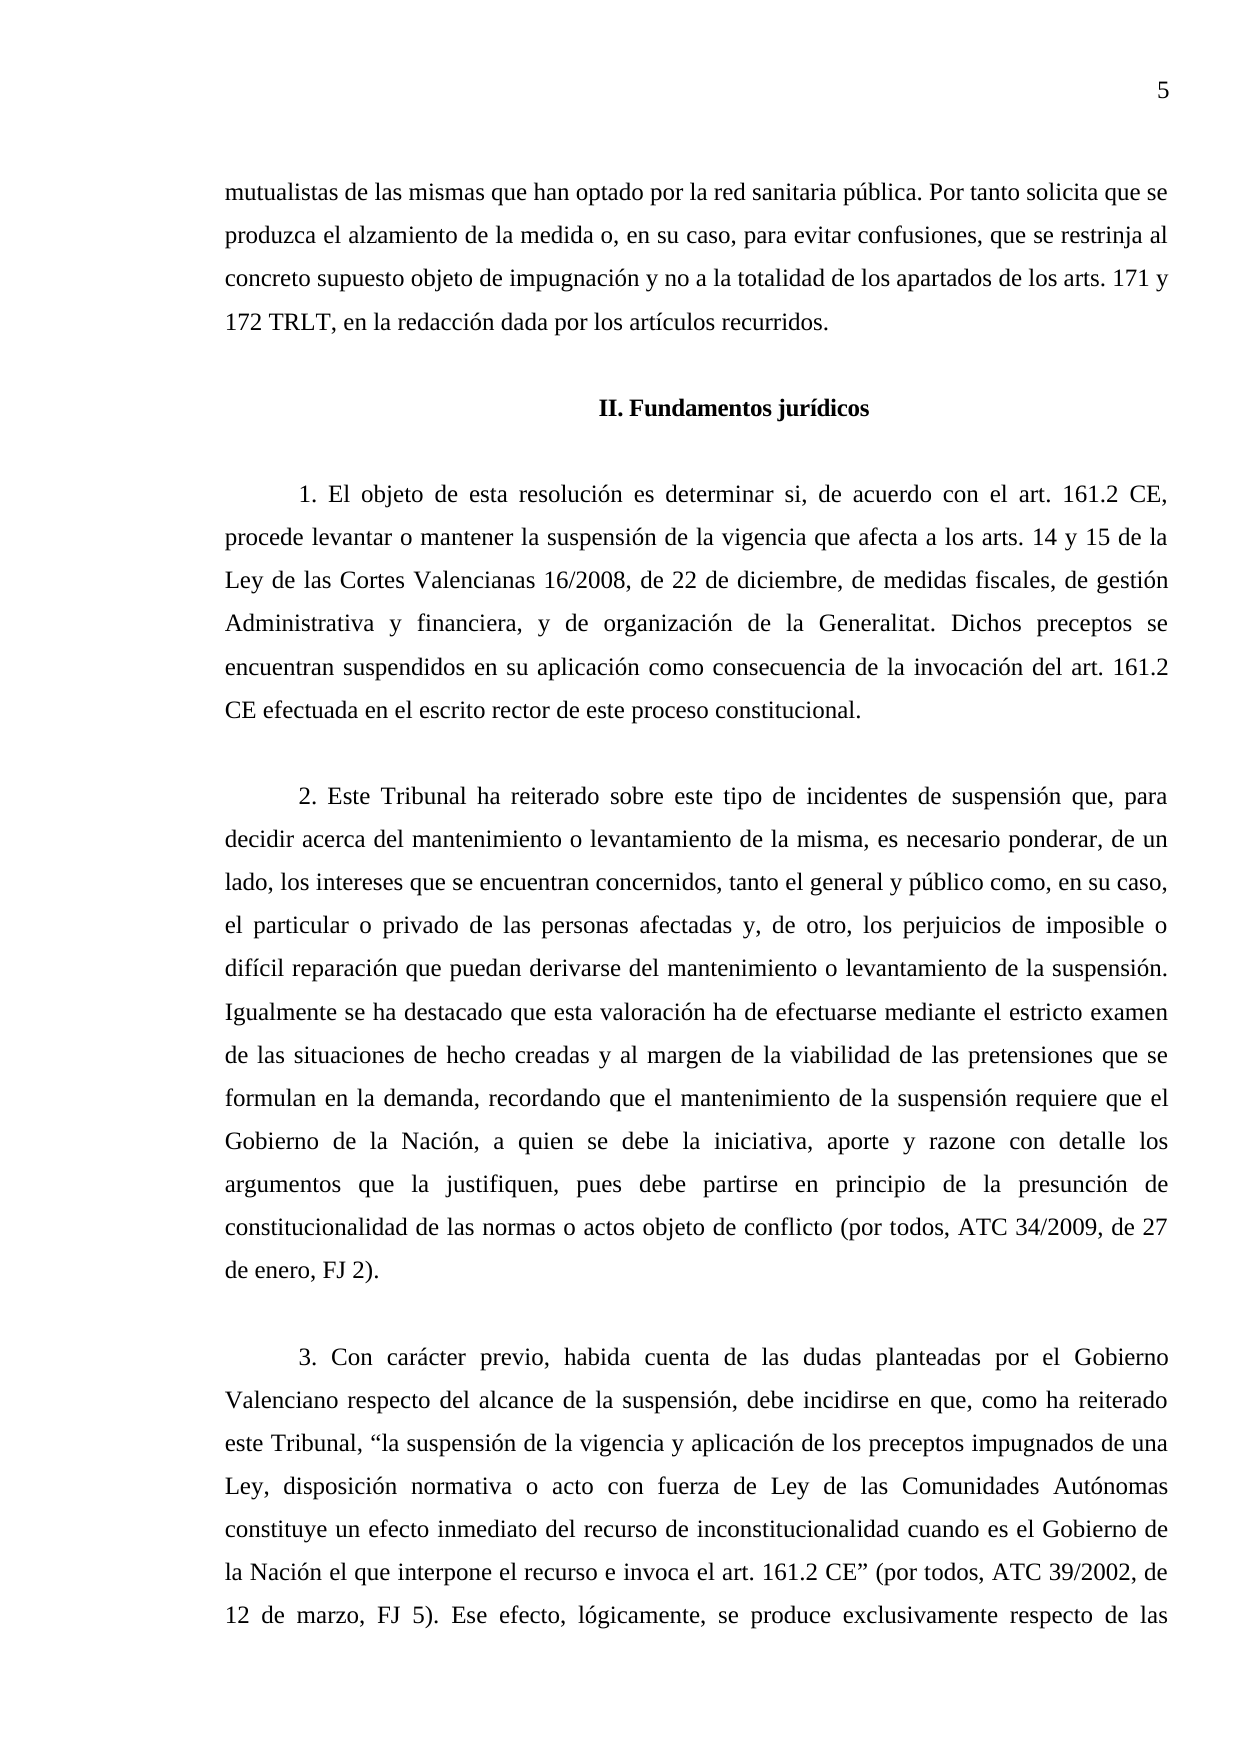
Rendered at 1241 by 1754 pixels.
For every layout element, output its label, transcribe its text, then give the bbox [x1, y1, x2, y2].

subtitle II. Fundamentos jurídicos [224, 393, 1169, 422]
text 2. Este Tribunal ha reiterado sobre este tipo de incidentes de suspensión que, para decidir acerca del mantenimiento o levantamiento de la misma, es necesario ponderar, de un lado, los intereses que se encuentran concernidos, tanto el general y público como, en su caso, el particular o privado de las personas afectadas y, de otro, los perjuicios de imposible o difícil reparación que puedan derivarse del mantenimiento o levantamiento de la suspensión. Igualmente se ha destacado que esta valoración ha de efectuarse mediante el estricto examen de las situaciones de hecho creadas y al margen de la viabilidad de las pretensiones que se formulan en la demanda, recordando que el mantenimiento de la suspensión requiere que el Gobierno de la Nación, a quien se debe la iniciativa, aporte y razone con detalle los argumentos que la justifiquen, pues debe partirse en principio de la presunción de constitucionalidad de las normas o actos objeto de conflicto (por todos, ATC 34/2009, de 27 de enero, FJ 2). [224, 781, 1169, 1284]
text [224, 1342, 1169, 1629]
text 1. El objeto de esta resolución es determinar si, de acuerdo con el art. 161.2 CE, procede levantar o mantener la suspensión de la vigencia que afecta a los arts. 14 y 15 de la Ley de las Cortes Valencianas 16/2008, de 22 de diciembre, de medidas fiscales, de gestión Administrativa y financiera, y de organización de la Generalitat. Dichos preceptos se encuentran suspendidos en su aplicación como consecuencia de la invocación del art. 161.2 CE efectuada en el escrito rector de este proceso constitucional. [224, 479, 1169, 723]
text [224, 177, 1169, 335]
